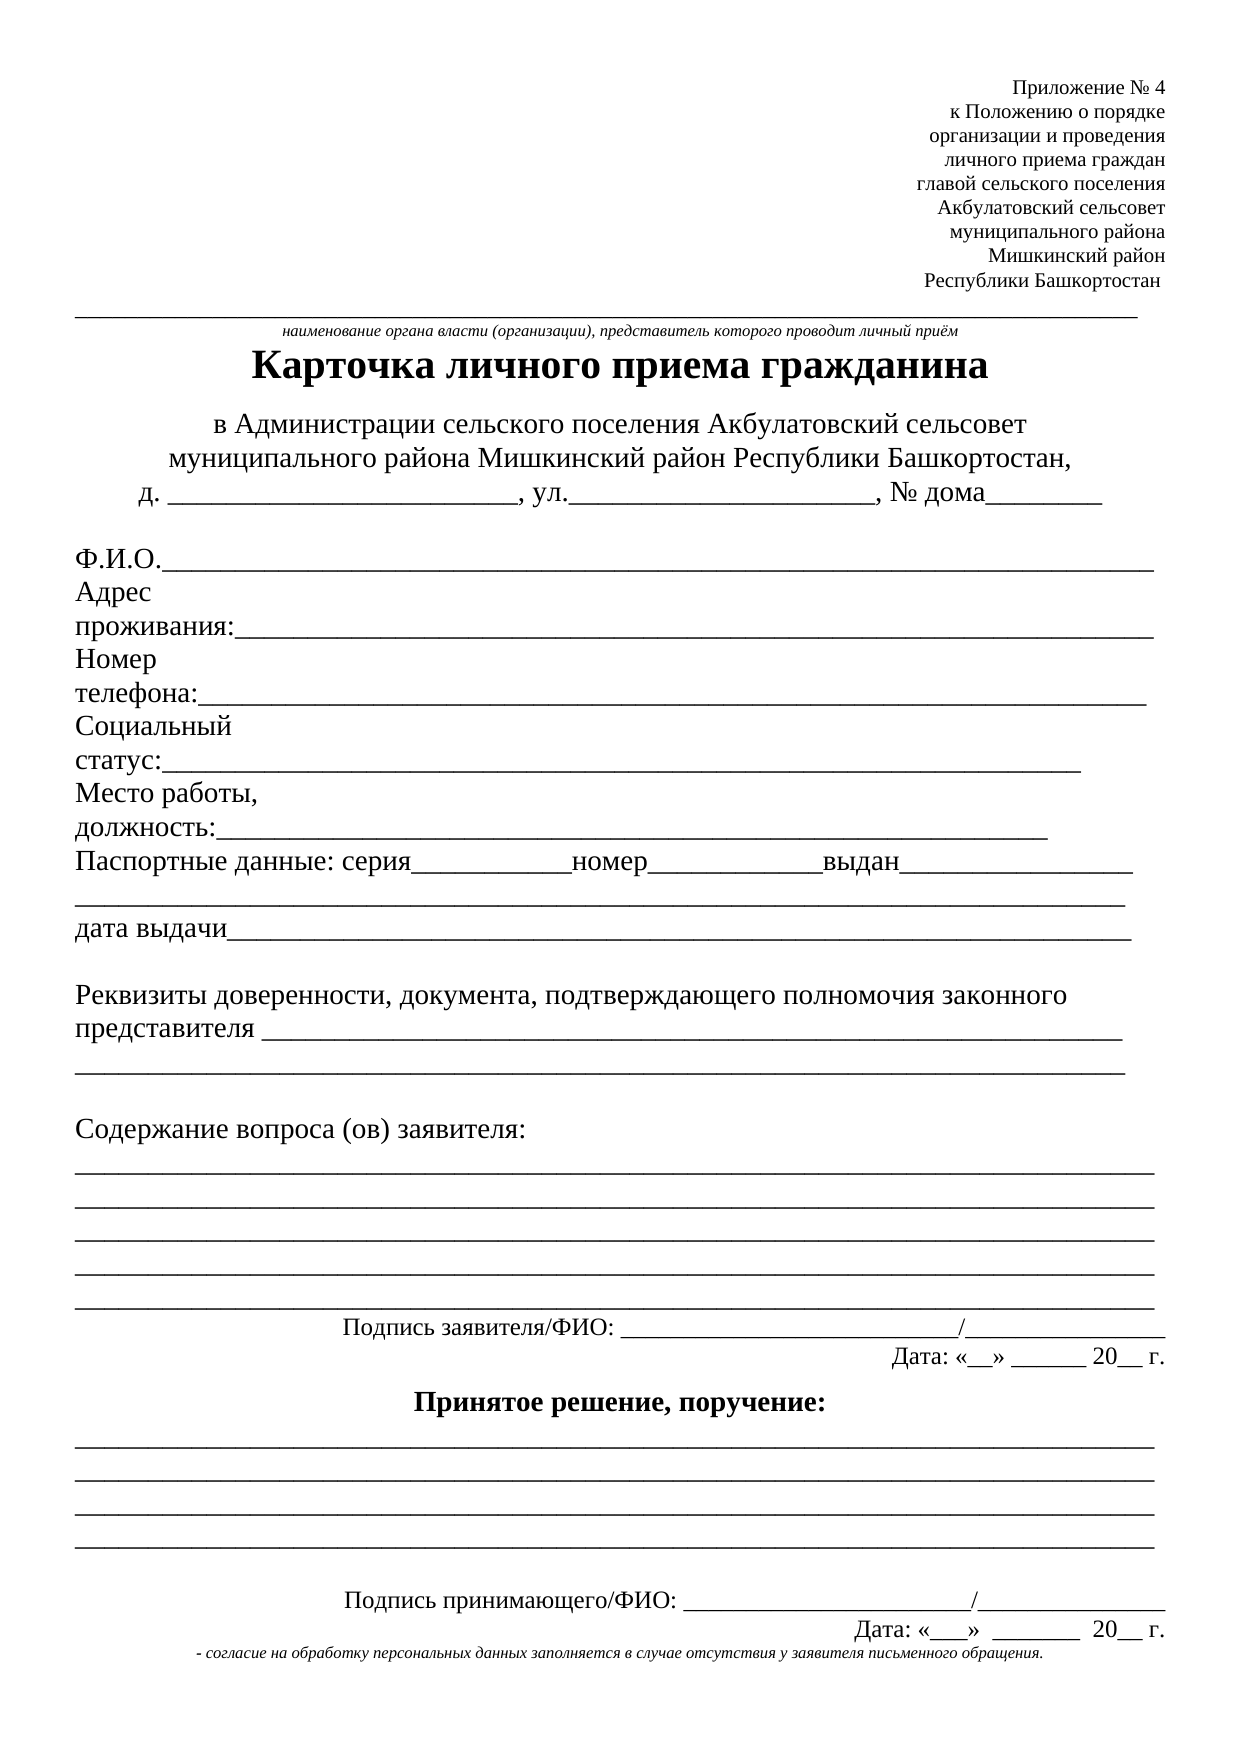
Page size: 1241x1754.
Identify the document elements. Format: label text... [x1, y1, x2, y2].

text д. ________________________, ул._____________________, № дома________ [75, 474, 1165, 507]
text Принятое решение, поручение: [75, 1384, 1165, 1418]
text Номер телефона:_________________________________________________________________ [75, 641, 1165, 708]
text Содержание вопроса (ов) заявителя: __________________________________________________________________________ [75, 1111, 1165, 1178]
text Подпись заявителя/ФИО: ___________________________/________________ [75, 1312, 1165, 1341]
text Реквизиты доверенности, документа, подтверждающего полномочия законного представителя ___________________________________________________________ [75, 977, 1165, 1044]
text в Администрации сельского поселения Акбулатовский сельсовет [75, 407, 1165, 440]
text Дата: «___» _______ 20__ г. [75, 1614, 1165, 1643]
text Мишкинский район [75, 243, 1165, 267]
text ________________________________________________________________________________________________________________________________________________________________________________________________________________________________________________________________________________________________________ [75, 1178, 1165, 1312]
text Подпись принимающего/ФИО: _______________________/_______________ [75, 1585, 1165, 1614]
text Адрес проживания:_______________________________________________________________ [75, 574, 1165, 641]
text Ф.И.О.____________________________________________________________________ [75, 541, 1165, 574]
text Социальный статус:_______________________________________________________________ [75, 708, 1165, 776]
text _____________________________________________________________________________________ [75, 292, 1165, 320]
text Приложение № 4 [75, 75, 1165, 99]
text Республики Башкортостан [75, 267, 1165, 292]
text личного приема граждан [75, 147, 1165, 171]
text организации и проведения [75, 123, 1165, 147]
text ______________________________________________________________________________________________________________________________________________________________________________________________________________________________ [75, 1451, 1165, 1552]
text __________________________________________________________________________ [75, 1418, 1165, 1451]
text ________________________________________________________________________ [75, 1044, 1165, 1077]
text главой сельского поселения [75, 171, 1165, 195]
text Место работы, должность:_________________________________________________________ [75, 776, 1165, 843]
text - согласие на обработку персональных данных заполняется в случае отсутствия у заявителя письменного обращения. [75, 1643, 1165, 1662]
text муниципального района [75, 219, 1165, 243]
text Дата: «__» ______ 20__ г. [75, 1341, 1165, 1370]
text Карточка личного приема гражданина [75, 339, 1165, 387]
text наименование органа власти (организации), представитель которого проводит личный приём [75, 320, 1165, 339]
text Акбулатовский сельсовет [75, 195, 1165, 219]
text к Положению о порядке [75, 99, 1165, 123]
text муниципального района Мишкинский район Республики Башкортостан, [75, 440, 1165, 474]
text Паспортные данные: серия___________номер____________выдан________________ ________________________________________________________________________ дата выдачи______________________________________________________________ [75, 843, 1165, 943]
